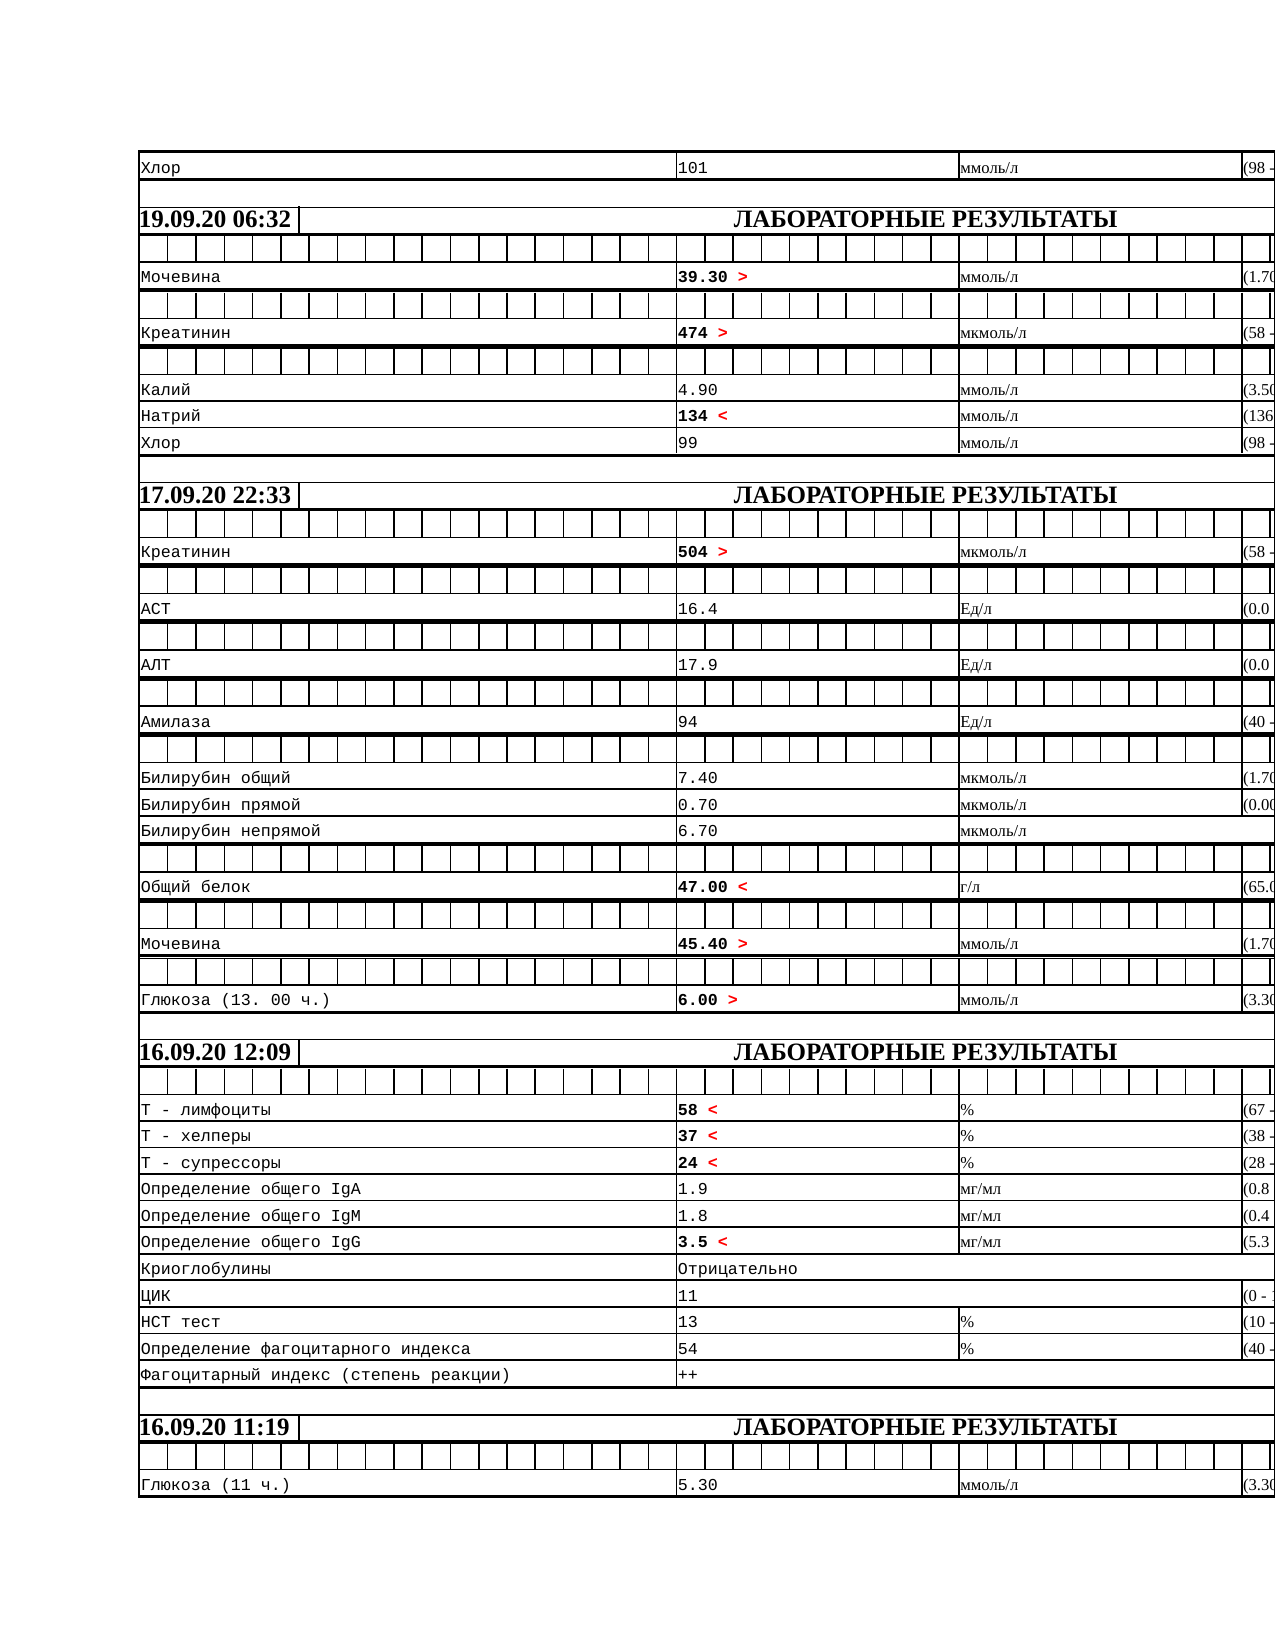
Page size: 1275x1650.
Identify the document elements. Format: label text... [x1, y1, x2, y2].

table_cell 17.09.20 22:33 [140, 483, 298, 508]
table_cell 19.09.20 06:32 [140, 208, 298, 233]
table_cell 16.09.20 12:09 [140, 1040, 298, 1065]
table_cell [140, 1014, 1274, 1039]
table_cell [140, 1389, 1274, 1414]
table_cell [140, 181, 1274, 206]
table_cell ЛАБОРАТОРНЫЕ РЕЗУЛЬТАТЫ [300, 483, 1274, 508]
table_cell 16.09.20 11:19 [140, 1416, 298, 1440]
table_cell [300, 1416, 1274, 1440]
table_cell [140, 457, 1274, 482]
table_cell ЛАБОРАТОРНЫЕ РЕЗУЛЬТАТЫ [300, 1040, 1274, 1065]
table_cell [300, 208, 1274, 233]
